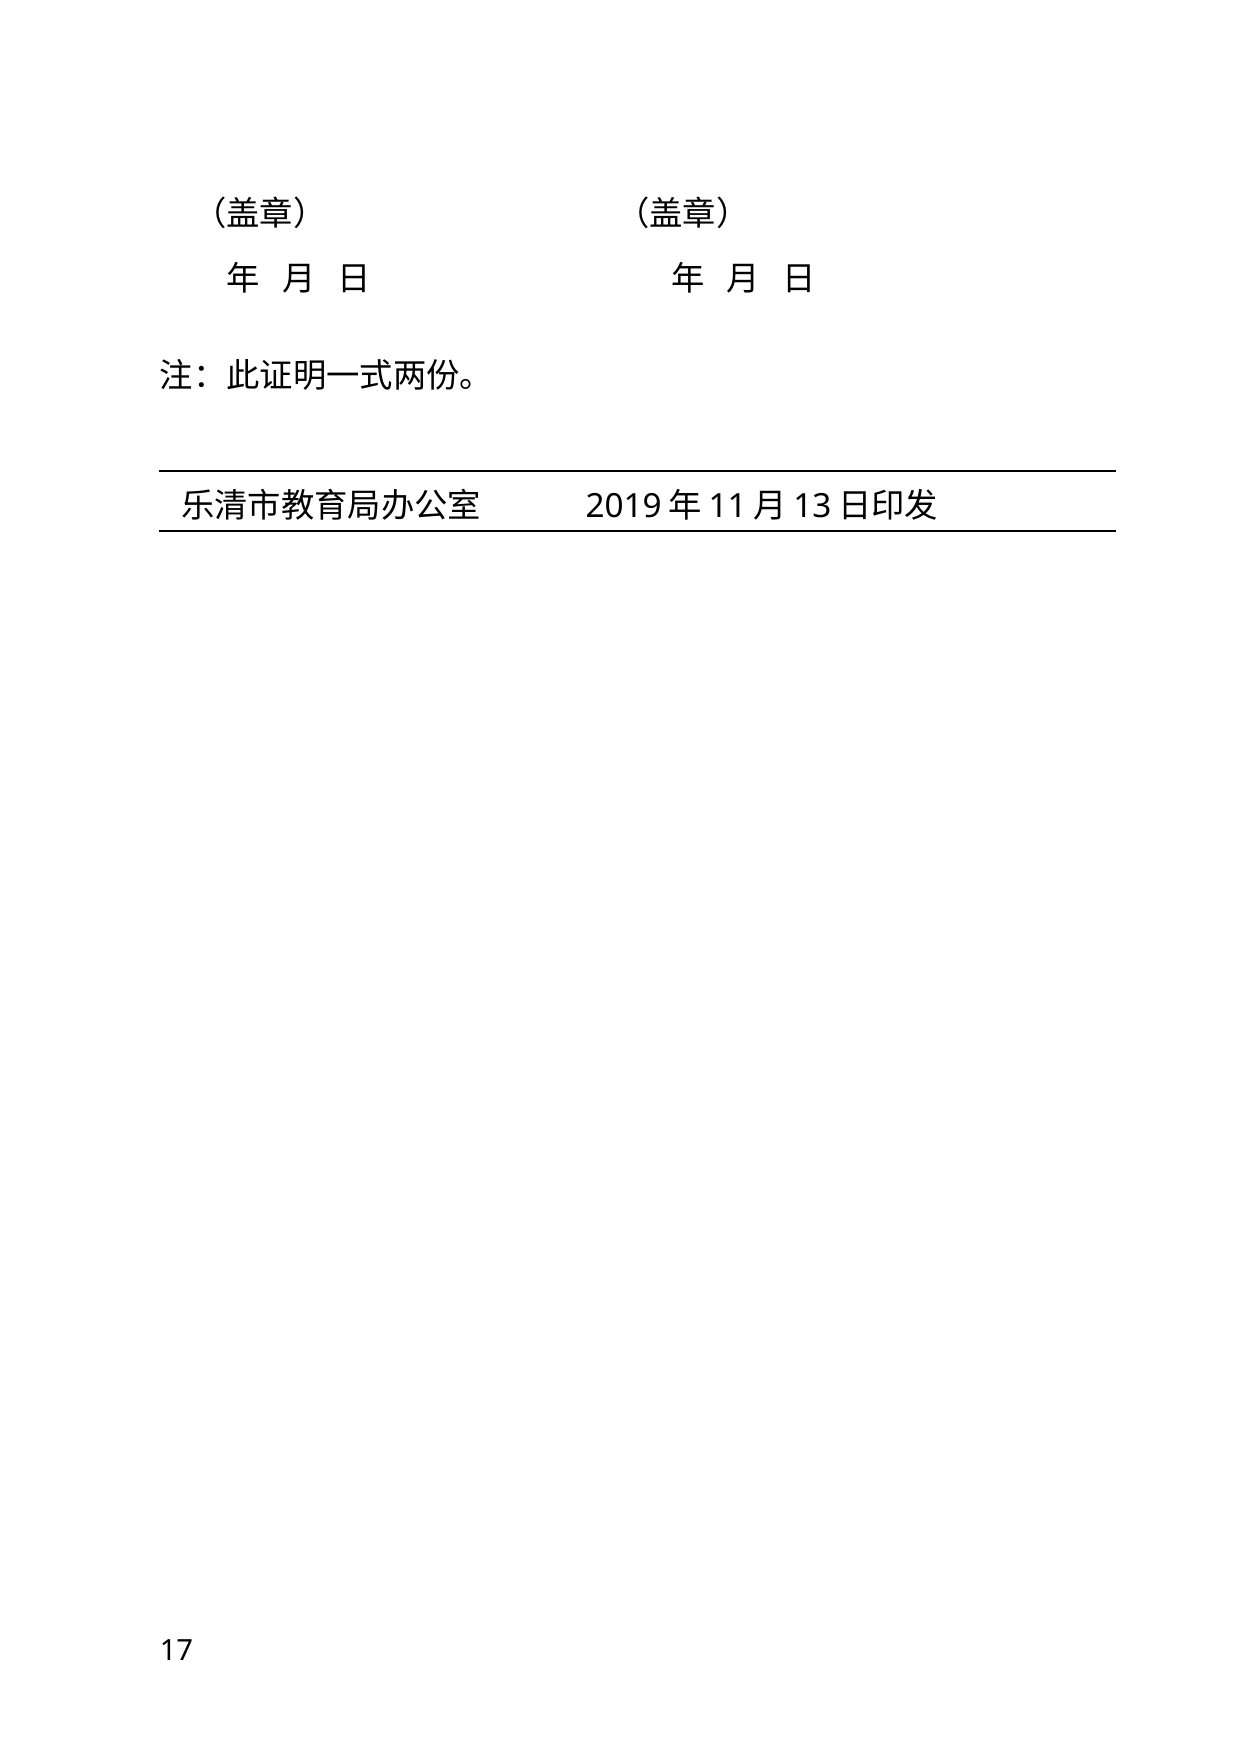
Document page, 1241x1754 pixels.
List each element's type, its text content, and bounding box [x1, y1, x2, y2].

text （盖章） （盖章） [159, 178, 1087, 243]
text 乐清市教育局办公室 2019年11月13日印发 [159, 472, 1087, 530]
text 年 月 日 年 月 日 [159, 243, 1087, 308]
text 注：此证明一式两份。 [159, 341, 1087, 406]
